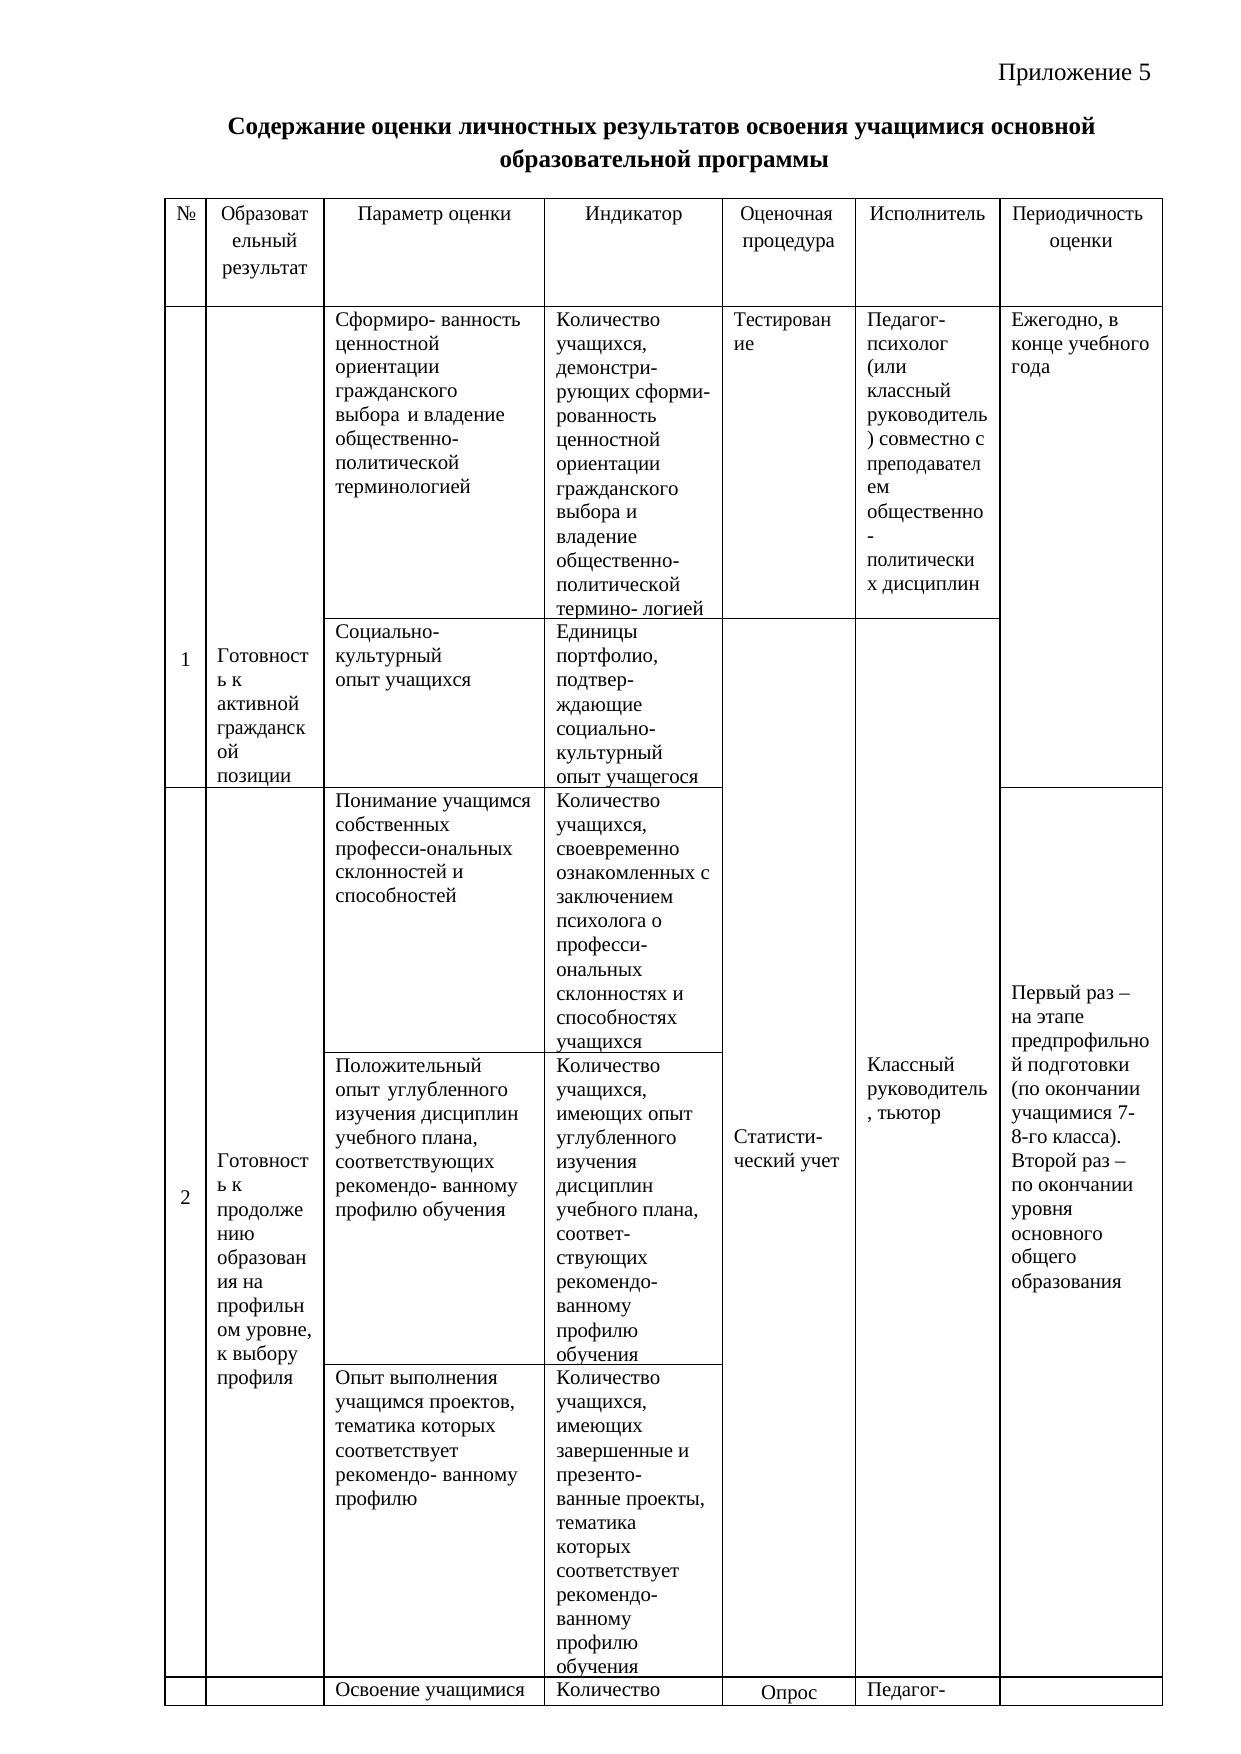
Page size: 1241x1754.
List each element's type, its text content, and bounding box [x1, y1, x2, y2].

table_cell Количество учащихся, своевременно ознакомленных с заключением психолога о професси- ональных склонностях и способностях учащихся [545, 788, 722, 1052]
table_cell [166, 1678, 205, 1704]
subtitle Содержание оценки личностных результатов освоения учащимися основной образовательной программы [227, 111, 1101, 172]
table_cell [207, 1678, 323, 1704]
table_cell Сформиро- ванность ценностной ориентации гражданского выбора и владение общественно- политической терминологией [325, 307, 544, 618]
table_cell [1001, 1678, 1162, 1704]
table_cell Количество учащихся, имеющих завершенные и презенто- ванные проекты, тематика которых соответствует рекомендо- ванному профилю обучения [545, 1365, 722, 1676]
table_cell Количество учащихся, имеющих опыт углубленного изучения дисциплин учебного плана, соответ- ствующих рекомендо- ванному профилю обучения [545, 1053, 722, 1364]
table_cell Количество учащихся, демонстри- рующих сформи- рованность ценностной ориентации гражданского выбора и владение общественно- политической термино- логией [545, 307, 722, 618]
table_cell Первый раз – на этапе предпрофильно й подготовки (по окончании учащимися 7- 8-го класса). Второй раз – по окончании уровня основного общего образования [1001, 788, 1162, 1676]
table_cell Понимание учащимся собственных професси-ональных склонностей и способностей [325, 788, 544, 1052]
table_header Периодичность оценки [1001, 199, 1162, 306]
table_cell Опрос [723, 1678, 855, 1704]
table_cell Ежегодно, в конце учебного года [1001, 307, 1162, 787]
table_cell Количество [545, 1678, 722, 1704]
table_cell Статисти- ческий учет [723, 619, 855, 1676]
table_cell Тестирован ие [723, 307, 855, 618]
table_cell 1 [166, 307, 205, 787]
table_cell Опыт выполнения учащимся проектов, тематика которых соответствует рекомендо- ванному профилю [325, 1365, 544, 1676]
table_cell Освоение учащимися [325, 1678, 544, 1704]
table_cell Положительный опыт углубленного изучения дисциплин учебного плана, соответствующих рекомендо- ванному профилю обучения [325, 1053, 544, 1364]
table_cell Социально- культурный опыт учащихся [325, 619, 544, 787]
table_cell 2 [166, 788, 205, 1676]
table_cell Готовност ь к активной гражданск ой позиции [207, 307, 323, 787]
table_header Параметр оценки [325, 199, 544, 306]
table_header Образоват ельный результат [207, 199, 323, 306]
table_cell Готовност ь к продолже нию образован ия на профильн ом уровне, к выбору профиля [207, 788, 323, 1676]
table_header № [166, 199, 205, 306]
text Приложение 5 [227, 57, 1176, 85]
table_header Исполнитель [856, 199, 999, 306]
table_cell Педагог- психолог (или классный руководитель ) совместно с преподавател ем общественно - политически х дисциплин [856, 307, 999, 618]
table_header Оценочная процедура [723, 199, 855, 306]
table_cell Педагог- [856, 1678, 999, 1704]
table_header Индикатор [545, 199, 722, 306]
table_cell Единицы портфолио, подтвер- ждающие социально- культурный опыт учащегося [545, 619, 722, 787]
table_cell Классный руководитель , тьютор [856, 619, 999, 1676]
